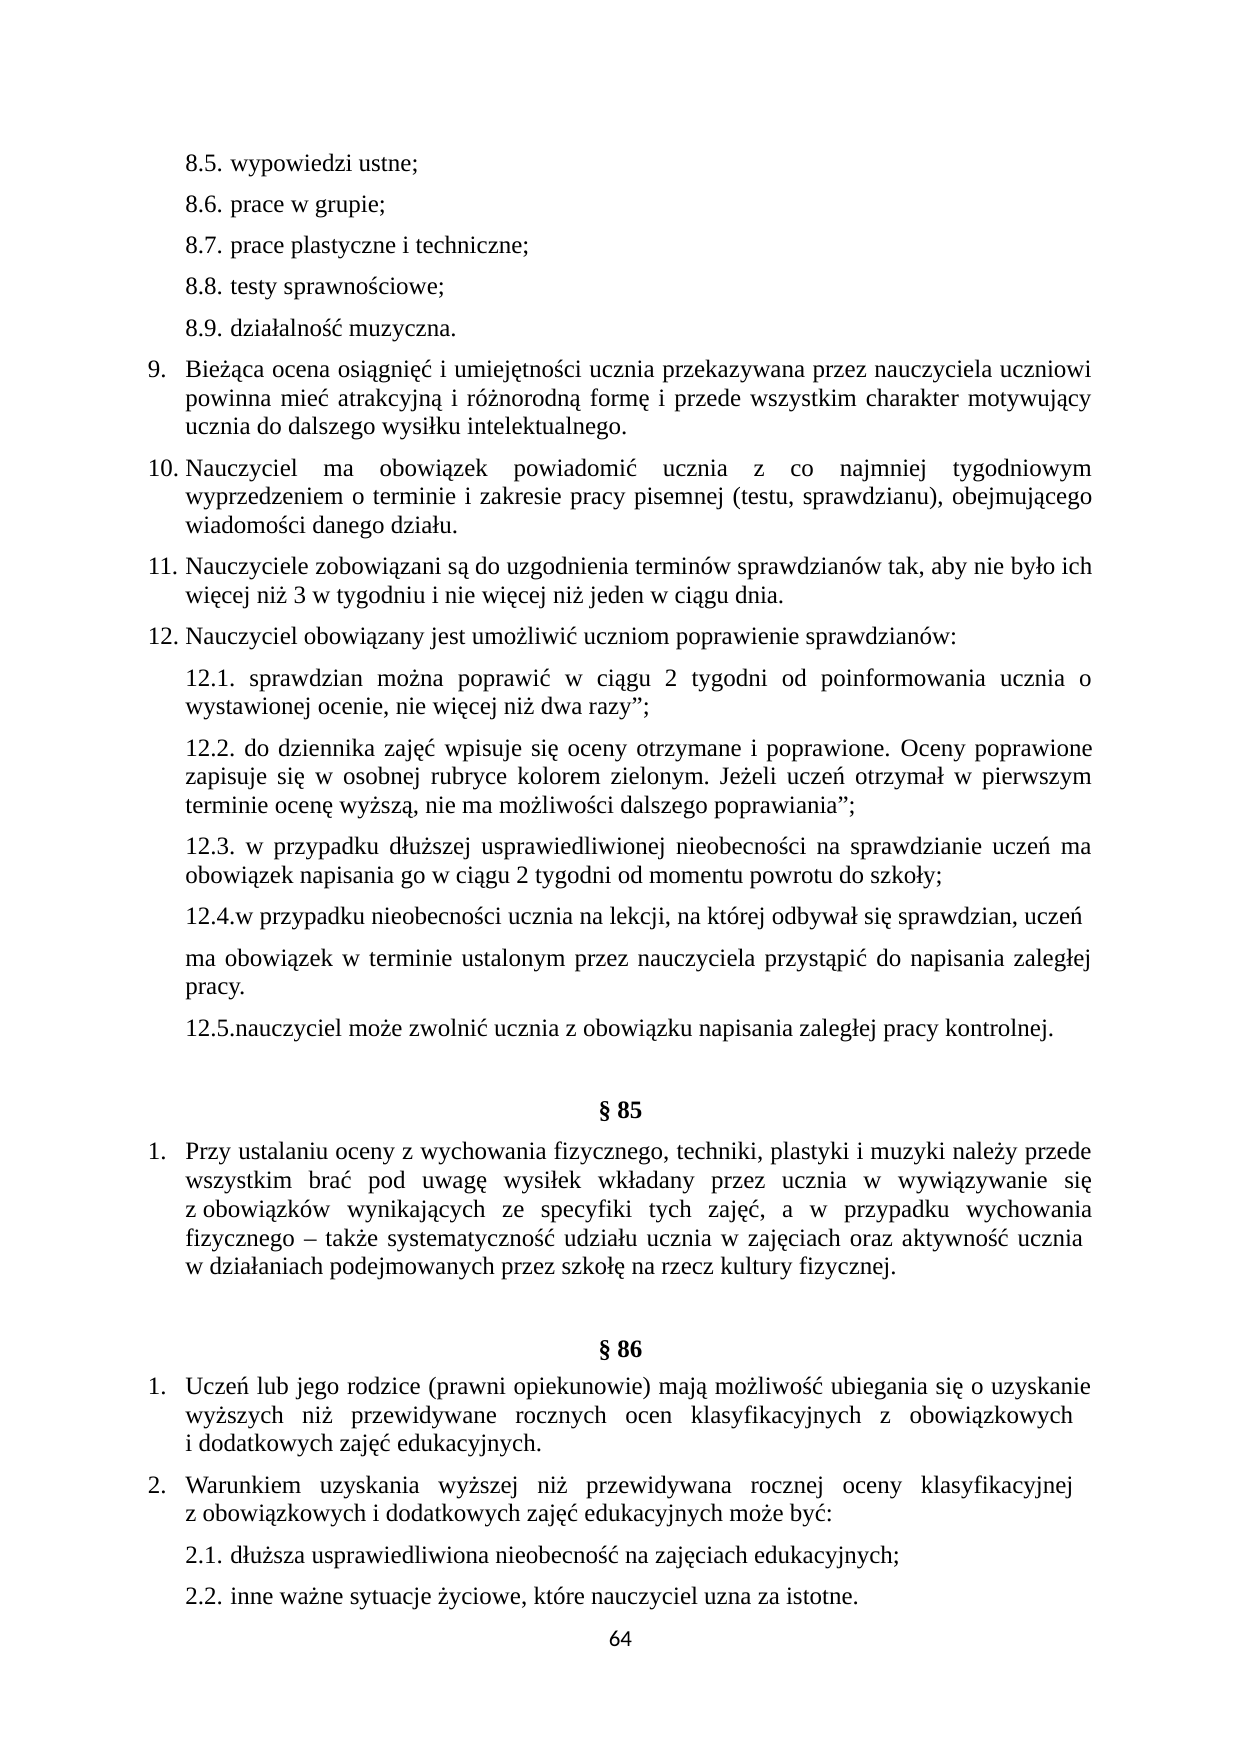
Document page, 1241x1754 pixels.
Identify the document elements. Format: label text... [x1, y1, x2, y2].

text 12.1. sprawdzian można poprawić w ciągu 2 tygodni od poinformowania ucznia o wystawionej ocenie, nie więcej niż dwa razy”; [185, 663, 1093, 720]
list prace w grupie; [185, 189, 1093, 218]
list prace plastyczne i techniczne; [185, 230, 1093, 259]
list testy sprawnościowe; [185, 271, 1093, 300]
list działalność muzyczna. [185, 313, 1093, 341]
list Nauczyciel ma obowiązek powiadomić ucznia z co najmniej tygodniowym wyprzedzeniem o terminie i zakresie pracy pisemnej (testu, sprawdzianu), obejmującego wiadomości danego działu. [148, 453, 1093, 539]
list Przy ustalaniu oceny z wychowania fizycznego, techniki, plastyki i muzyki należy przede wszystkim brać pod uwagę wysiłek wkładany przez ucznia w wywiązywanie się z obowiązków wynikających ze specyfiki tych zajęć, a w przypadku wychowania fizycznego – także systematyczność udziału ucznia w zajęciach oraz aktywność ucznia w działaniach podejmowanych przez szkołę na rzecz kultury fizycznej. [148, 1136, 1093, 1280]
text § 85 [148, 1095, 1093, 1124]
list 12.4.w przypadku nieobecności ucznia na lekcji, na której odbywał się sprawdzian, uczeń [185, 901, 1093, 930]
list Nauczyciele zobowiązani są do uzgodnienia terminów sprawdzianów tak, aby nie było ich więcej niż 3 w tygodniu i nie więcej niż jeden w ciągu dnia. [148, 551, 1093, 609]
list wypowiedzi ustne; [185, 148, 1093, 176]
text § 86 [148, 1334, 1093, 1363]
list inne ważne sytuacje życiowe, które nauczyciel uzna za istotne. [185, 1581, 1093, 1610]
list Uczeń lub jego rodzice (prawni opiekunowie) mają możliwość ubiegania się o uzyskanie wyższych niż przewidywane rocznych ocen klasyfikacyjnych z obowiązkowych i dodatkowych zajęć edukacyjnych. [148, 1371, 1093, 1457]
list Warunkiem uzyskania wyższej niż przewidywana rocznej oceny klasyfikacyjnej z obowiązkowych i dodatkowych zajęć edukacyjnych może być: [148, 1470, 1093, 1527]
list ma obowiązek w terminie ustalonym przez nauczyciela przystąpić do napisania zaległej pracy. [185, 943, 1093, 1000]
list Nauczyciel obowiązany jest umożliwić uczniom poprawienie sprawdzianów: [148, 621, 1093, 650]
text 12.2. do dziennika zajęć wpisuje się oceny otrzymane i poprawione. Oceny poprawione zapisuje się w osobnej rubryce kolorem zielonym. Jeżeli uczeń otrzymał w pierwszym terminie ocenę wyższą, nie ma możliwości dalszego poprawiania”; [185, 733, 1093, 819]
list 12.5.nauczyciel może zwolnić ucznia z obowiązku napisania zaległej pracy kontrolnej. [185, 1013, 1093, 1041]
list Bieżąca ocena osiągnięć i umiejętności ucznia przekazywana przez nauczyciela uczniowi powinna mieć atrakcyjną i różnorodną formę i przede wszystkim charakter motywujący ucznia do dalszego wysiłku intelektualnego. [148, 354, 1093, 440]
list 12.3. w przypadku dłuższej usprawiedliwionej nieobecności na sprawdzianie uczeń ma obowiązek napisania go w ciągu 2 tygodni od momentu powrotu do szkoły; [185, 831, 1093, 889]
list dłuższa usprawiedliwiona nieobecność na zajęciach edukacyjnych; [185, 1540, 1093, 1568]
